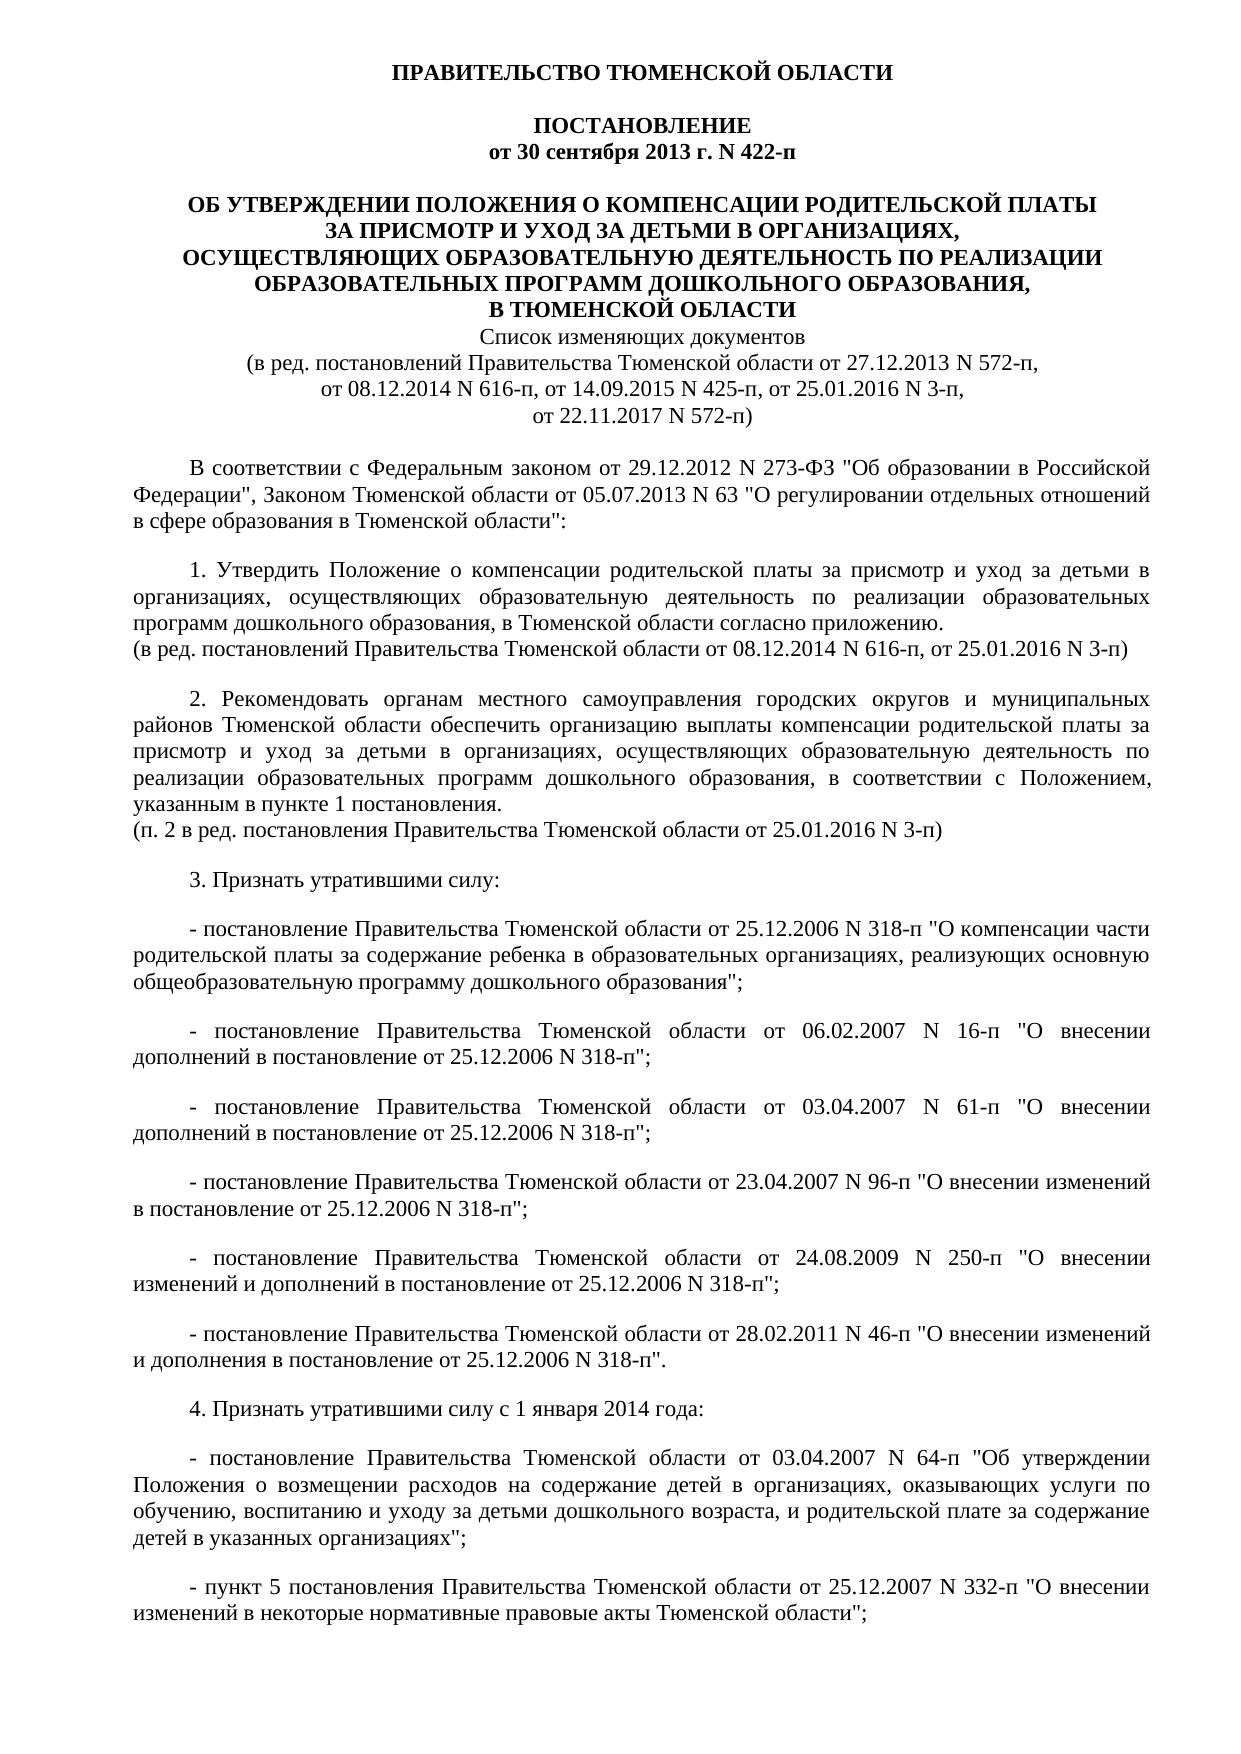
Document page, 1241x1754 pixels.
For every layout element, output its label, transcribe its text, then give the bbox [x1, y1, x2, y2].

text В соответствии с Федеральным законом от 29.12.2012 N 273-ФЗ "Об образовании в Российской Федерации", Законом Тюменской области от 05.07.2013 N 63 "О регулировании отдельных отношений в сфере образования в Тюменской области": [133, 454, 1152, 533]
title ОБРАЗОВАТЕЛЬНЫХ ПРОГРАММ ДОШКОЛЬНОГО ОБРАЗОВАНИЯ, [133, 270, 1152, 296]
text - постановление Правительства Тюменской области от 25.12.2006 N 318-п "О компенсации части родительской платы за содержание ребенка в образовательных организациях, реализующих основную общеобразовательную программу дошкольного образования"; [133, 915, 1152, 994]
text 4. Признать утратившими силу с 1 января 2014 года: [133, 1395, 1152, 1422]
title от 30 сентября 2013 г. N 422-п [133, 138, 1152, 164]
text (п. 2 в ред. постановления Правительства Тюменской области от 25.01.2016 N 3-п) [133, 817, 1152, 843]
title ЗА ПРИСМОТР И УХОД ЗА ДЕТЬМИ В ОРГАНИЗАЦИЯХ, [133, 217, 1152, 244]
text - постановление Правительства Тюменской области от 23.04.2007 N 96-п "О внесении изменений в постановление от 25.12.2006 N 318-п"; [133, 1168, 1152, 1221]
text - постановление Правительства Тюменской области от 06.02.2007 N 16-п "О внесении дополнений в постановление от 25.12.2006 N 318-п"; [133, 1017, 1152, 1070]
text (в ред. постановлений Правительства Тюменской области от 27.12.2013 N 572-п, [133, 349, 1152, 375]
title ОБ УТВЕРЖДЕНИИ ПОЛОЖЕНИЯ О КОМПЕНСАЦИИ РОДИТЕЛЬСКОЙ ПЛАТЫ [133, 191, 1152, 217]
text - пункт 5 постановления Правительства Тюменской области от 25.12.2007 N 332-п "О внесении изменений в некоторые нормативные правовые акты Тюменской области"; [133, 1573, 1152, 1626]
text - постановление Правительства Тюменской области от 03.04.2007 N 61-п "О внесении дополнений в постановление от 25.12.2006 N 318-п"; [133, 1093, 1152, 1145]
title ОСУЩЕСТВЛЯЮЩИХ ОБРАЗОВАТЕЛЬНУЮ ДЕЯТЕЛЬНОСТЬ ПО РЕАЛИЗАЦИИ [133, 244, 1152, 270]
text 2. Рекомендовать органам местного самоуправления городских округов и муниципальных районов Тюменской области обеспечить организацию выплаты компенсации родительской платы за присмотр и уход за детьми в организациях, осуществляющих образовательную деятельность по реализации образовательных программ дошкольного образования, в соответствии с Положением, указанным в пункте 1 постановления. [133, 685, 1152, 817]
text 1. Утвердить Положение о компенсации родительской платы за присмотр и уход за детьми в организациях, осуществляющих образовательную деятельность по реализации образовательных программ дошкольного образования, в Тюменской области согласно приложению. [133, 556, 1152, 636]
text - постановление Правительства Тюменской области от 28.02.2011 N 46-п "О внесении изменений и дополнения в постановление от 25.12.2006 N 318-п". [133, 1319, 1152, 1372]
text от 22.11.2017 N 572-п) [133, 402, 1152, 428]
title ПРАВИТЕЛЬСТВО ТЮМЕНСКОЙ ОБЛАСТИ [133, 59, 1152, 86]
text - постановление Правительства Тюменской области от 24.08.2009 N 250-п "О внесении изменений и дополнений в постановление от 25.12.2006 N 318-п"; [133, 1244, 1152, 1297]
text Список изменяющих документов [133, 323, 1152, 349]
title ПОСТАНОВЛЕНИЕ [133, 112, 1152, 138]
text - постановление Правительства Тюменской области от 03.04.2007 N 64-п "Об утверждении Положения о возмещении расходов на содержание детей в организациях, оказывающих услуги по обучению, воспитанию и уходу за детьми дошкольного возраста, и родительской плате за содержание детей в указанных организациях"; [133, 1444, 1152, 1550]
text от 08.12.2014 N 616-п, от 14.09.2015 N 425-п, от 25.01.2016 N 3-п, [133, 375, 1152, 402]
text 3. Признать утратившими силу: [133, 866, 1152, 892]
text (в ред. постановлений Правительства Тюменской области от 08.12.2014 N 616-п, от 25.01.2016 N 3-п) [133, 636, 1152, 662]
title В ТЮМЕНСКОЙ ОБЛАСТИ [133, 296, 1152, 323]
